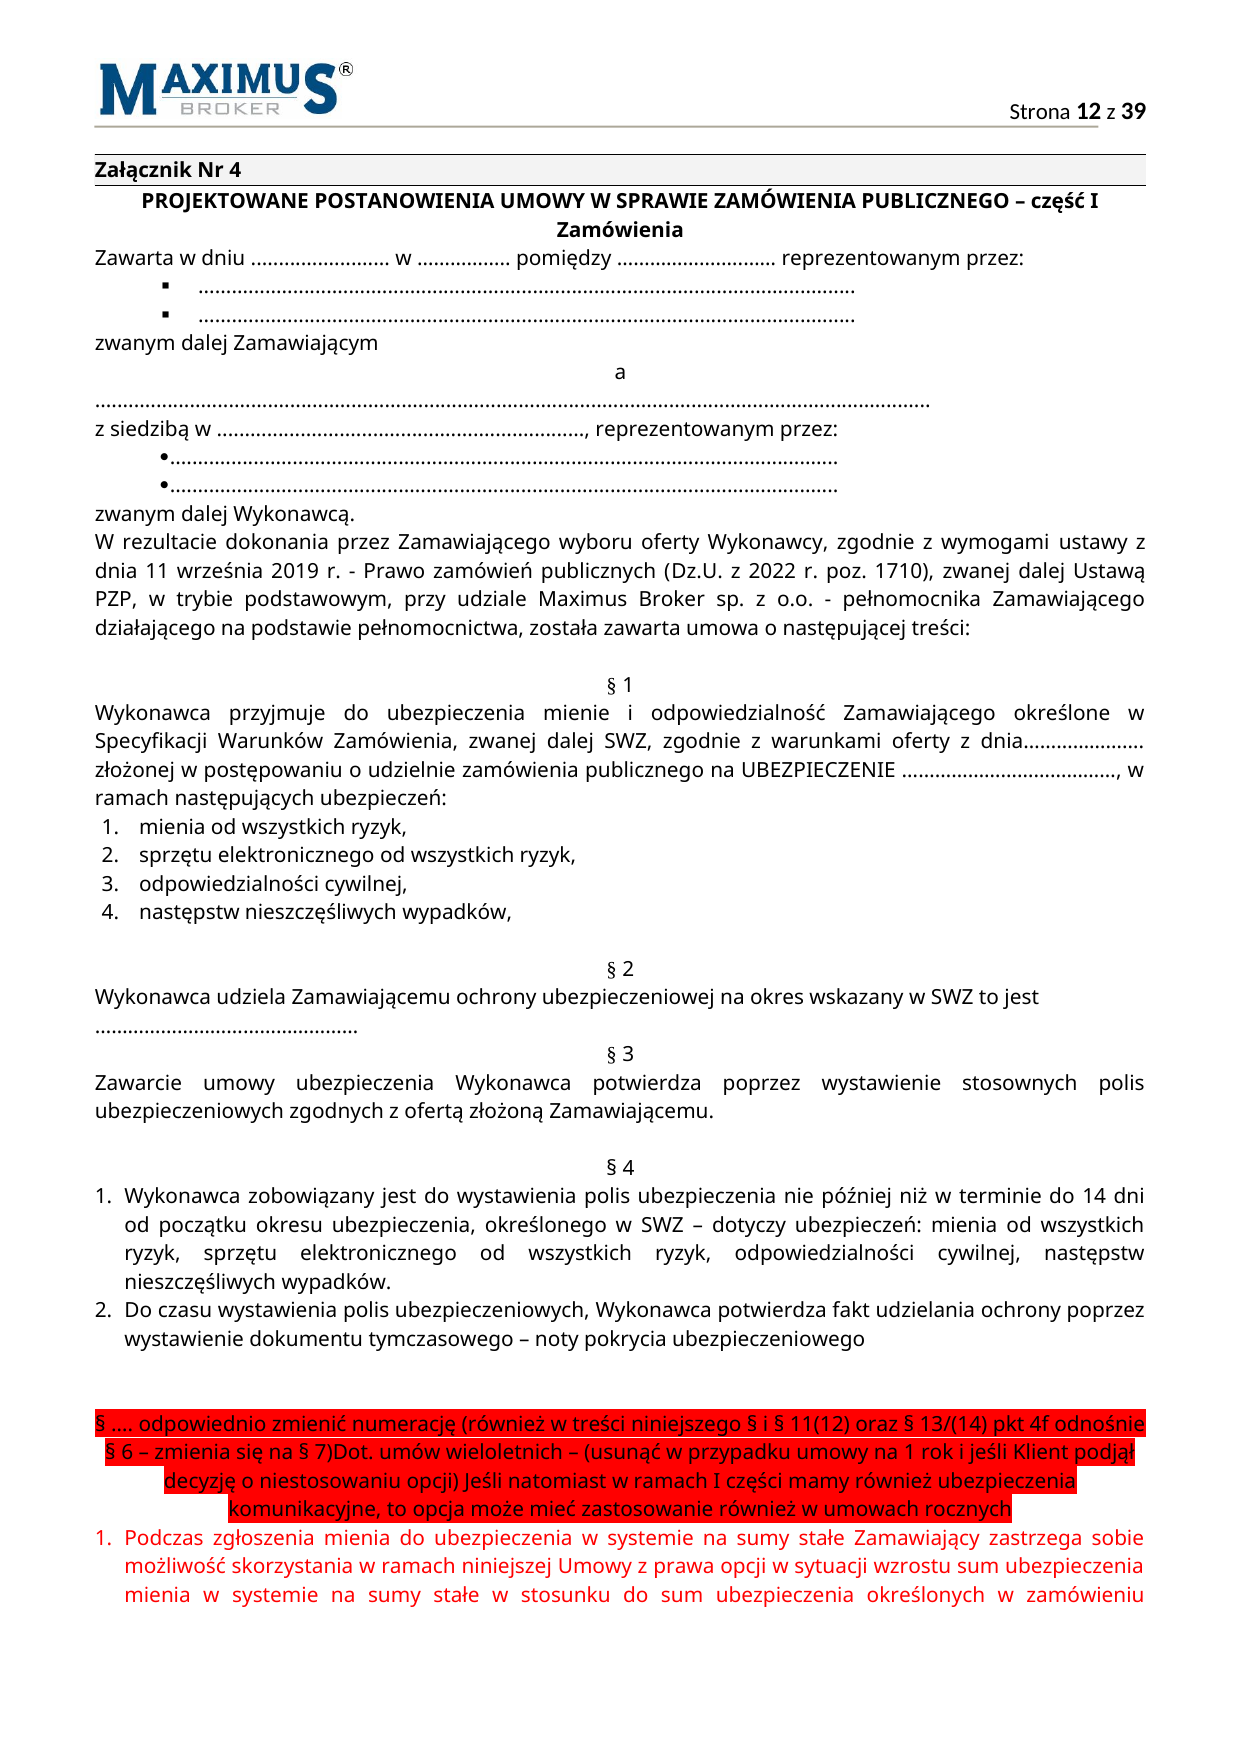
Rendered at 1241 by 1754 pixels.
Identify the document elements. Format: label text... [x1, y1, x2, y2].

list Wykonawca zobowiązany jest do wystawienia polis ubezpieczenia nie później niż w terminie do 14 dni od początku okresu ubezpieczenia, określonego w SWZ – dotyczy ubezpieczeń: mienia od wszystkich ryzyk, sprzętu elektronicznego od wszystkich ryzyk, odpowiedzialności cywilnej, następstw nieszczęśliwych wypadków. [94, 1182, 1146, 1295]
picture [94, 58, 359, 119]
text § 4 [94, 1153, 1146, 1182]
list ........................................................................................................................ [161, 471, 1146, 499]
text z siedzibą w .................................................................., reprezentowanym przez: [94, 414, 1146, 442]
text 3 [94, 1039, 1146, 1068]
text zwanym dalej Zamawiającym [94, 328, 1146, 357]
subtitle Załącznik Nr 4 [94, 155, 1146, 186]
list ...................................................................................................................... [161, 272, 1146, 300]
list sprzętu elektronicznego od wszystkich ryzyk, [101, 840, 1146, 869]
list ........................................................................................................................ [161, 442, 1146, 471]
text 2 [94, 954, 1146, 982]
text a [94, 357, 1146, 385]
text ...................................................................................................................................................... [94, 385, 1146, 414]
list mienia od wszystkich ryzyk, [101, 812, 1146, 840]
text Zawarta w dniu ......................... w …………….. pomiędzy ……………….….…… reprezentowanym przez: [94, 243, 1146, 272]
text PROJEKTOWANE POSTANOWIENIA UMOWY W SPRAWIE ZAMÓWIENIA PUBLICZNEGO – część I Zamówienia [94, 186, 1146, 243]
list ...................................................................................................................... [161, 300, 1146, 328]
text § …. odpowiednio zmienić numerację (również w treści niniejszego § i § 11(12) oraz § 13/(14) pkt 4f odnośnie § 6 – zmienia się na § 7)Dot. umów wieloletnich – (usunąć w przypadku umowy na 1 rok i jeśli Klient podjął decyzję o niestosowaniu opcji) Jeśli natomiast w ramach I części mamy również ubezpieczenia komunikacyjne, to opcja może mieć zastosowanie również w umowach rocznych [94, 1409, 1146, 1523]
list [94, 1523, 1146, 1608]
text 1 [94, 670, 1146, 698]
text zwanym dalej Wykonawcą. [94, 499, 1146, 527]
text Wykonawca przyjmuje do ubezpieczenia mienie i odpowiedzialność Zamawiającego określone w Specyfikacji Warunków Zamówienia, zwanej dalej SWZ, zgodnie z warunkami oferty z dnia…………………. złożonej w postępowaniu o udzielnie zamówienia publicznego na UBEZPIECZENIE …………………………………, w ramach następujących ubezpieczeń: [94, 698, 1146, 812]
text W rezultacie dokonania przez Zamawiającego wyboru oferty Wykonawcy, zgodnie z wymogami ustawy z dnia 11 września 2019 r. - Prawo zamówień publicznych (Dz.U. z 2022 r. poz. 1710), zwanej dalej Ustawą PZP, w trybie podstawowym, przy udziale Maximus Broker sp. z o.o. - pełnomocnika Zamawiającego działającego na podstawie pełnomocnictwa, została zawarta umowa o następującej treści: [94, 527, 1146, 641]
list następstw nieszczęśliwych wypadków, [101, 897, 1146, 926]
text Zawarcie umowy ubezpieczenia Wykonawca potwierdza poprzez wystawienie stosownych polis ubezpieczeniowych zgodnych z ofertą złożoną Zamawiającemu. [94, 1068, 1146, 1125]
list Do czasu wystawienia polis ubezpieczeniowych, Wykonawca potwierdza fakt udzielania ochrony poprzez wystawienie dokumentu tymczasowego – noty pokrycia ubezpieczeniowego [94, 1295, 1146, 1352]
text Wykonawca udziela Zamawiającemu ochrony ubezpieczeniowej na okres wskazany w SWZ to jest ………………………………………… [94, 982, 1146, 1039]
list odpowiedzialności cywilnej, [101, 869, 1146, 897]
